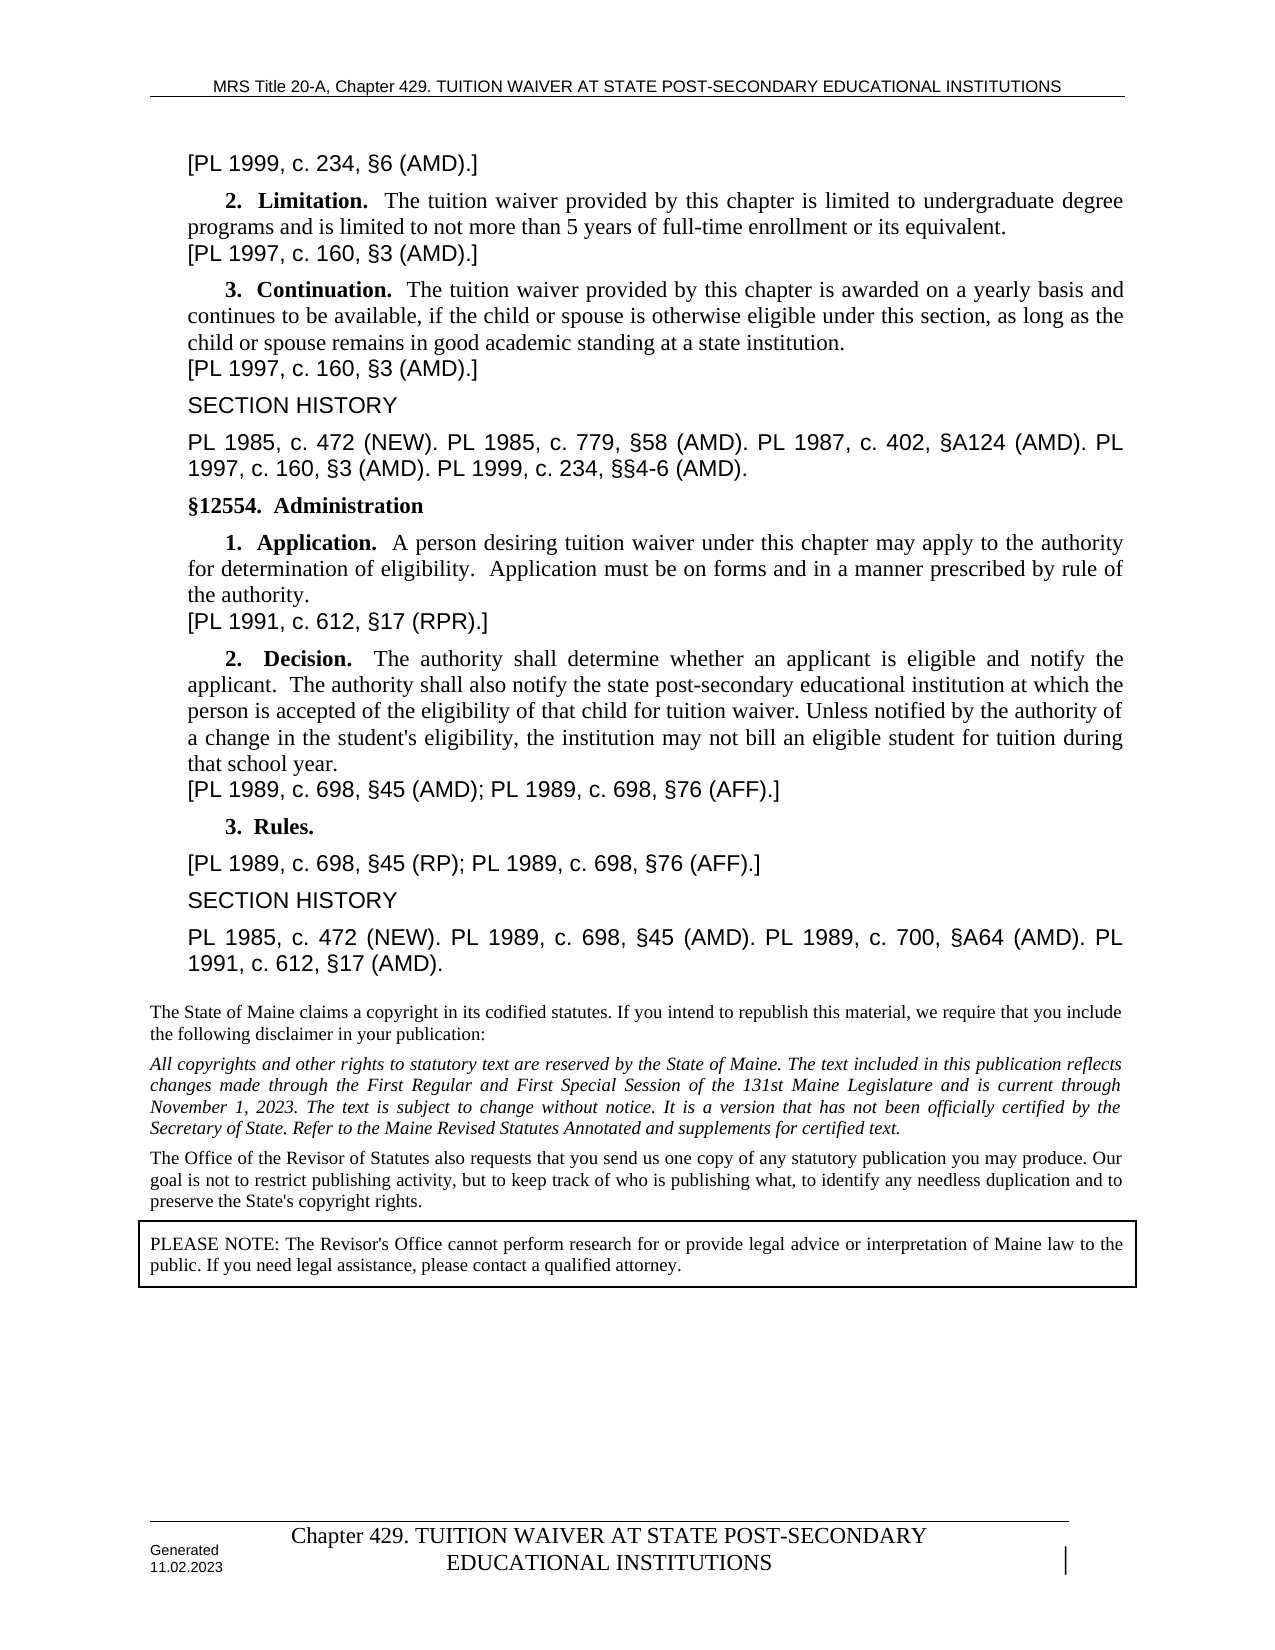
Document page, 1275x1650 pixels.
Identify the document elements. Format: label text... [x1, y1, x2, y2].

text SECTION HISTORY [187, 392, 1125, 418]
text 1. Application. A person desiring tuition waiver under this chapter may apply to the authority for determination of eligibility. Application must be on forms and in a manner prescribed by rule of the authority. [187, 529, 1125, 608]
text PL 1985, c. 472 (NEW). PL 1989, c. 698, §45 (AMD). PL 1989, c. 700, §A64 (AMD). PL 1991, c. 612, §17 (AMD). [187, 923, 1125, 976]
text [PL 1991, c. 612, §17 (RPR).] [187, 608, 1125, 634]
text PL 1985, c. 472 (NEW). PL 1985, c. 779, §58 (AMD). PL 1987, c. 402, §A124 (AMD). PL 1997, c. 160, §3 (AMD). PL 1999, c. 234, §§4-6 (AMD). [187, 429, 1125, 482]
text §12554. Administration [187, 492, 1125, 518]
text The Office of the Revisor of Statutes also requests that you send us one copy of any statutory publication you may produce. Our goal is not to restrict publishing activity, but to keep track of who is publishing what, to identify any needless duplication and to preserve the State's copyright rights. [150, 1147, 1125, 1212]
text [PL 1997, c. 160, §3 (AMD).] [187, 355, 1125, 382]
text All copyrights and other rights to statutory text are reserved by the State of Maine. The text included in this publication reflects changes made through the First Regular and First Special Session of the 131st Maine Legislature and is current through November 1, 2023 . The text is subject to change without notice. It is a version that has not been officially certified by the Secretary of State. Refer to the Maine Revised Statutes Annotated and supplements for certified text. [150, 1053, 1125, 1139]
text SECTION HISTORY [187, 887, 1125, 913]
text 2. Limitation. The tuition waiver provided by this chapter is limited to undergraduate degree programs and is limited to not more than 5 years of full-time enrollment or its equivalent. [187, 187, 1125, 239]
text [PL 1997, c. 160, §3 (AMD).] [187, 239, 1125, 266]
text 2. Decision. The authority shall determine whether an applicant is eligible and notify the applicant. The authority shall also notify the state post-secondary educational institution at which the person is accepted of the eligibility of that child for tuition waiver. Unless notified by the authority of a change in the student's eligibility, the institution may not bill an eligible student for tuition during that school year. [187, 644, 1125, 776]
text 3. Continuation. The tuition waiver provided by this chapter is awarded on a yearly basis and continues to be available, if the child or spouse is otherwise eligible under this section, as long as the child or spouse remains in good academic standing at a state institution. [187, 276, 1125, 355]
text The State of Maine claims a copyright in its codified statutes. If you intend to republish this material, we require that you include the following disclaimer in your publication: [150, 1001, 1125, 1044]
text 3. Rules. [187, 813, 1125, 839]
text [PL 1989, c. 698, §45 (AMD); PL 1989, c. 698, §76 (AFF).] [187, 776, 1125, 803]
text [PL 1989, c. 698, §45 (RP); PL 1989, c. 698, §76 (AFF).] [187, 850, 1125, 876]
text PLEASE NOTE: The Revisor's Office cannot perform research for or provide legal advice or interpretation of Maine law to the public. If you need legal assistance, please contact a qualified attorney. [140, 1222, 1135, 1286]
text [PL 1999, c. 234, §6 (AMD).] [187, 150, 1125, 176]
